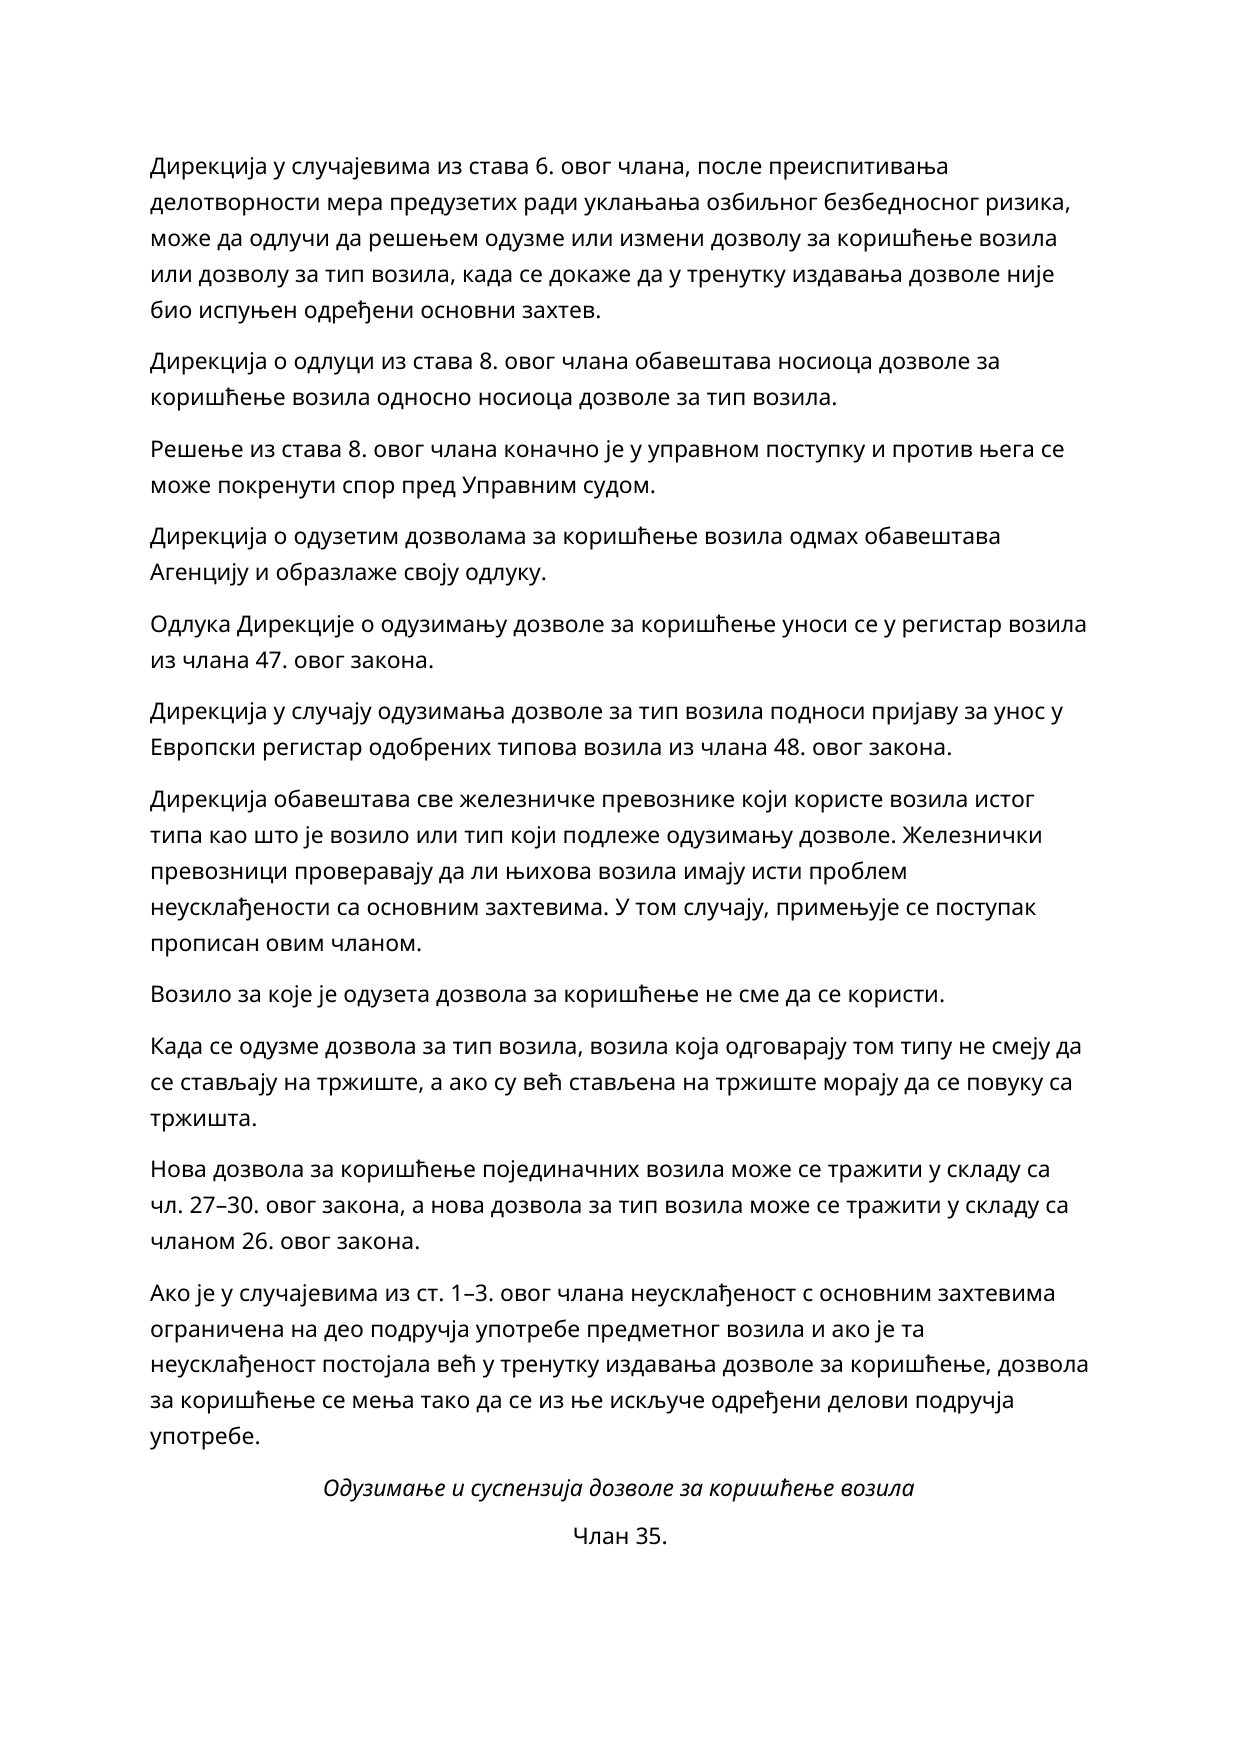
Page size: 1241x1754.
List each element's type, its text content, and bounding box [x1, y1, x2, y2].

text Одузимање и суспензија дозволе за коришћење возила [150, 1472, 1090, 1503]
text Одлука Дирекције о одузимању дозволе за коришћење уноси се у регистар возила из члана 47. овог закона. [150, 608, 1090, 675]
text Дирекција у случају одузимања дозволе за тип возила подноси пријаву за унос у Европски регистар одобрених типова возила из члана 48. овог закона. [150, 695, 1090, 762]
text Нова дозвола за коришћење појединачних возила може се тражити у складу са чл. 27–30. овог закона, а нова дозвола за тип возила може се тражити у складу са чланом 26. овог закона. [150, 1153, 1090, 1256]
text Члан 35. [150, 1520, 1090, 1552]
text Дирекција о одузетим дозволама за коришћење возила одмах обавештава Агенцију и образлаже своју одлуку. [150, 520, 1090, 587]
text Дирекција у случајевима из става 6. овог члана, после преиспитивања делотворности мера предузетих ради уклањања озбиљног безбедносног ризика, може да одлучи да решењем одузме или измени дозволу за коришћење возила или дозволу за тип возила, када се докаже да у тренутку издавања дозволе није био испуњен одређени основни захтев. [150, 150, 1090, 325]
text Ако је у случајевима из ст. 1–3. овог члана неусклађеност с основним захтевима ограничена на део подручја употребе предметног возила и ако је та неусклађеност постојала већ у тренутку издавања дозволе за коришћење, дозвола за коришћење се мења тако да се из ње искључе одређени делови подручја употребе. [150, 1277, 1090, 1452]
text Дирекција о одлуци из става 8. овог члана обавештава носиоца дозволе за коришћење возила односно носиоца дозволе за тип возила. [150, 345, 1090, 412]
text Када се одузме дозвола за тип возила, возила која одговарају том типу не смеју да се стављају на тржиште, а ако су већ стављена на тржиште морају да се повуку са тржишта. [150, 1030, 1090, 1133]
text Возило за које је одузета дозвола за коришћење не сме да се користи. [150, 978, 1090, 1009]
text Решење из става 8. овог члана коначно је у управном поступку и против њега се може покренути спор пред Управним судом. [150, 433, 1090, 500]
text Дирекција обавештава све железничке превознике који користе возила истог типа као што је возило или тип који подлеже одузимању дозволе. Железнички превозници проверавају да ли њихова возила имају исти проблем неусклађености са основним захтевима. У том случају, примењује се поступак прописан овим чланом. [150, 783, 1090, 958]
